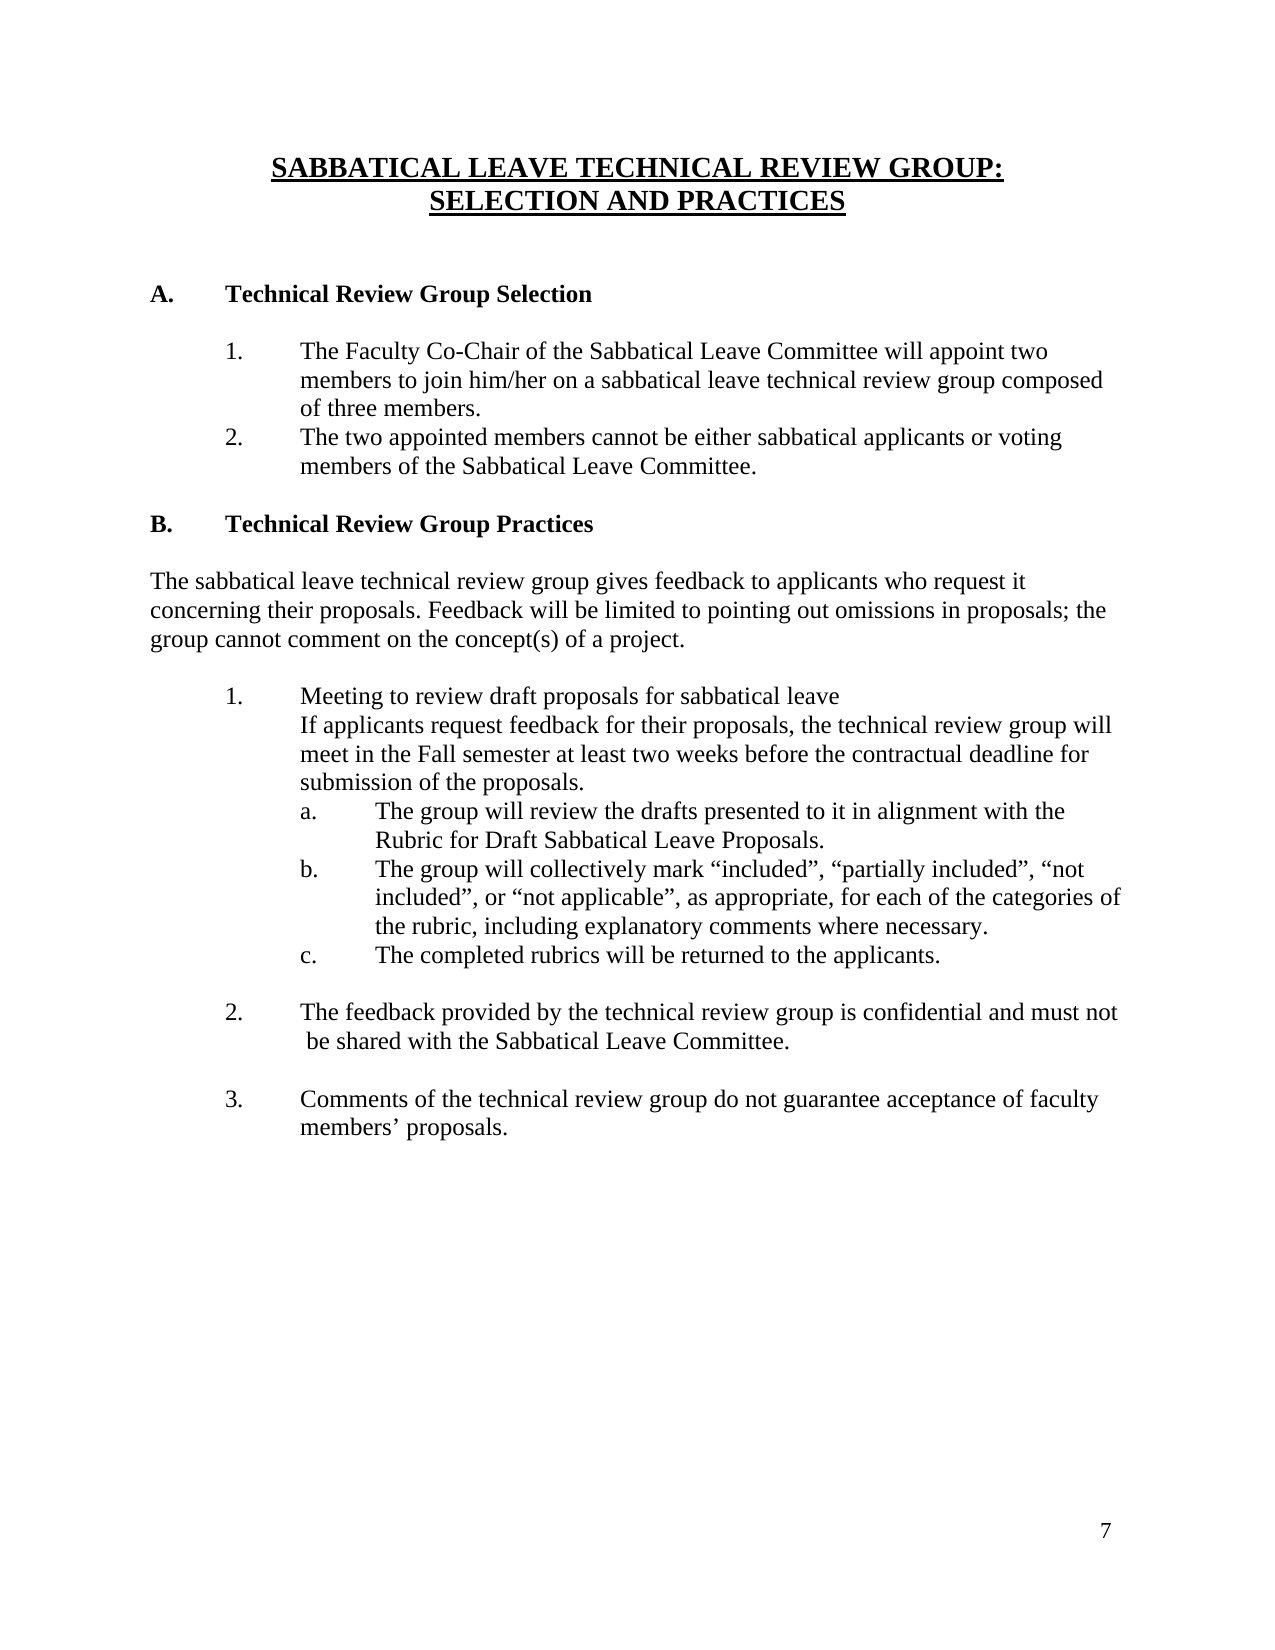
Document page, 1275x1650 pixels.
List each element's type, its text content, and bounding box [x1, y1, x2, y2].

list Technical Review Group Selection [150, 279, 1156, 308]
list The completed rubrics will be returned to the applicants. [300, 940, 1156, 969]
text SABBATICAL LEAVE TECHNICAL REVIEW GROUP: SELECTION AND PRACTICES [271, 150, 1006, 217]
list The two appointed members cannot be either sabbatical applicants or voting members of the Sabbatical Leave Committee. [225, 422, 1063, 480]
list The group will review the drafts presented to it in alignment with the Rubric for Draft Sabbatical Leave Proposals. [300, 796, 1065, 854]
list Meeting to review draft proposals for sabbatical leave [225, 681, 1156, 710]
list Comments of the technical review group do not guarantee acceptance of faculty members’ proposals. [225, 1084, 1099, 1141]
text The sabbatical leave technical review group gives feedback to applicants who request it concerning their proposals. Feedback will be limited to pointing out omissions in proposals; the group cannot comment on the concept(s) of a project. [150, 566, 1125, 652]
text If applicants request feedback for their proposals, the technical review group will meet in the Fall semester at least two weeks before the contractual deadline for submission of the proposals. [300, 710, 1114, 796]
list Technical Review Group Practices [150, 509, 1156, 538]
list The group will collectively mark “included”, “partially included”, “not included”, or “not applicable”, as appropriate, for each of the categories of the rubric, including explanatory comments where necessary. [300, 854, 1121, 940]
list The feedback provided by the technical review group is confidential and must not be shared with the Sabbatical Leave Committee. [225, 997, 1118, 1055]
list The Faculty Co-Chair of the Sabbatical Leave Committee will appoint two members to join him/her on a sabbatical leave technical review group composed of three members. [225, 336, 1103, 422]
